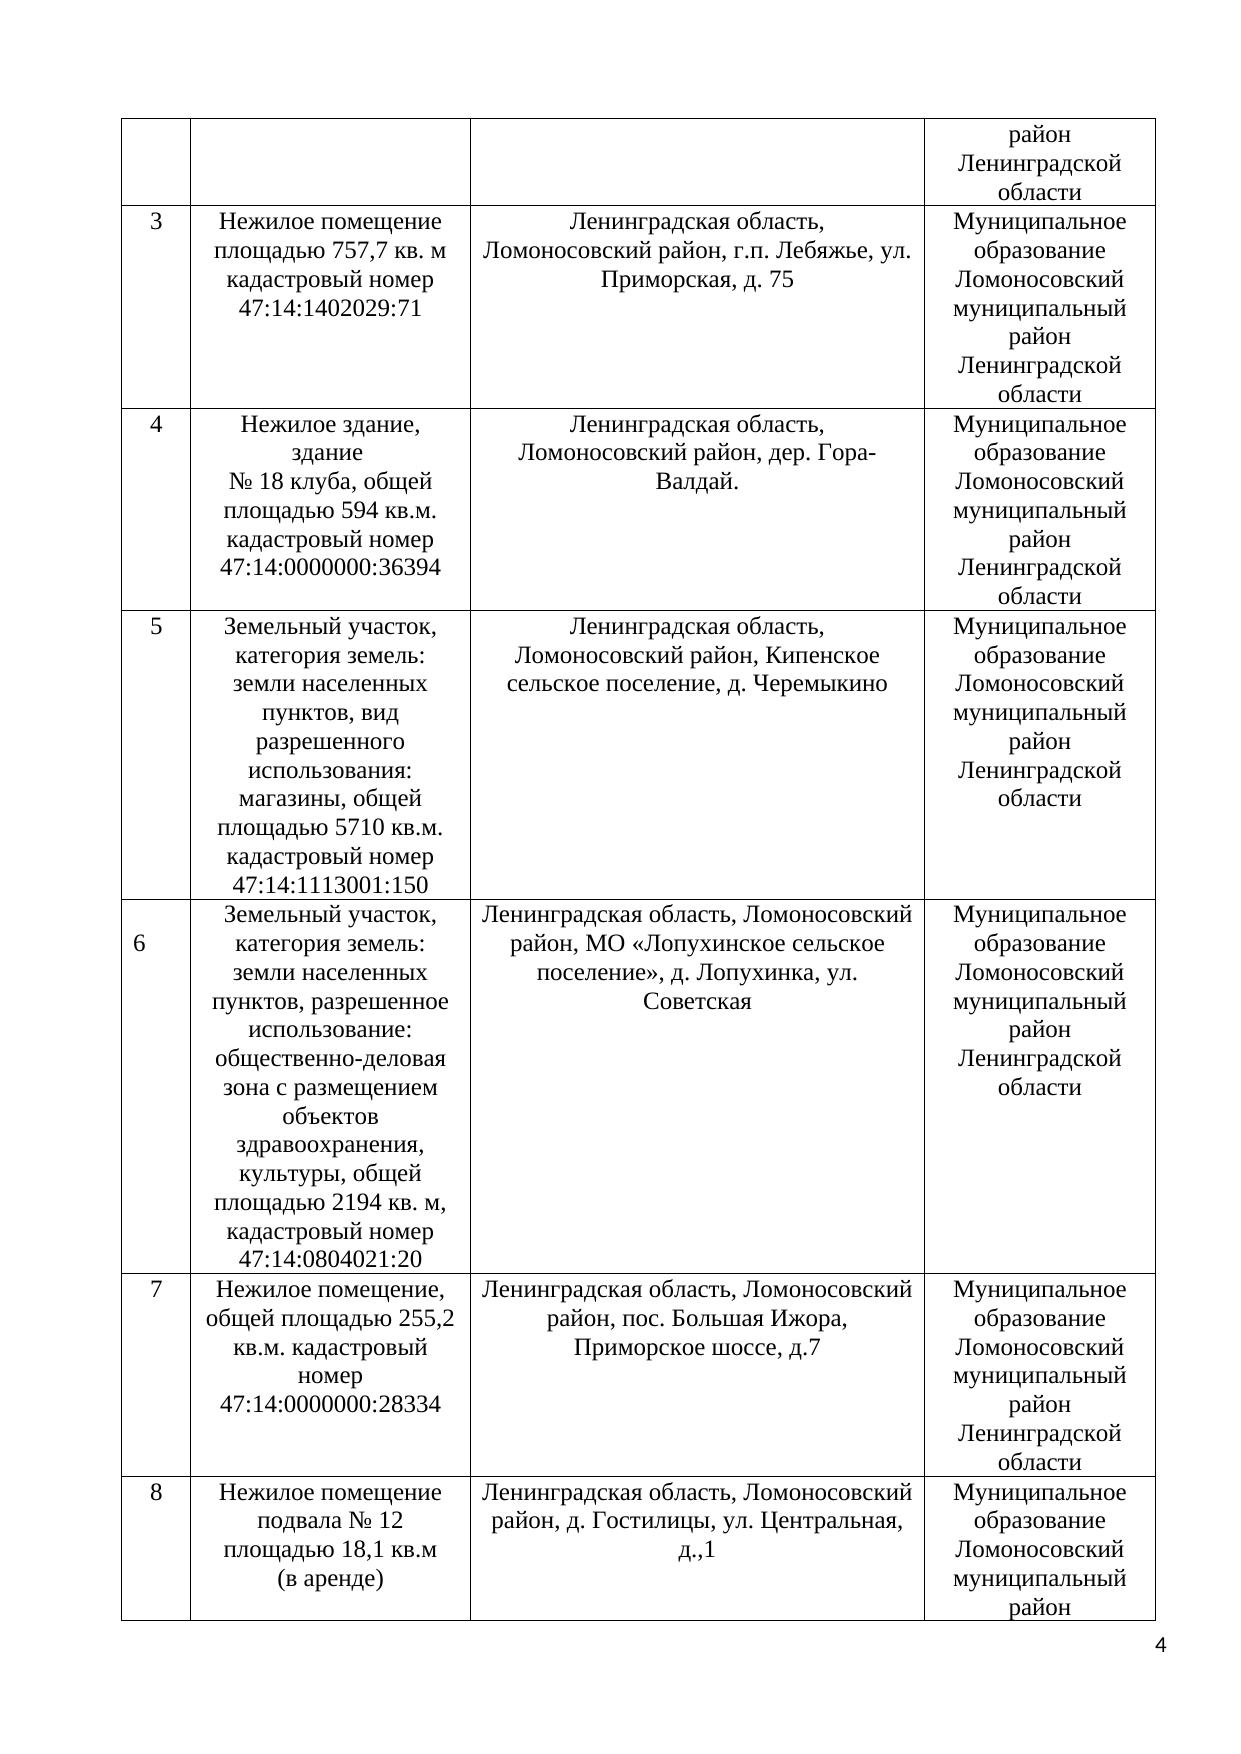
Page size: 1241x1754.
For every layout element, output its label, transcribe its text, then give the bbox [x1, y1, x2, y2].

table_cell Ленинградская область, Ломоносовский район, г.п. Лебяжье, ул. Приморская, д. 75 [471, 206, 924, 408]
table_cell Ленинградская область, Ломоносовский район, МО «Лопухинское сельское поселение», д. Лопухинка, ул. Советская [471, 900, 924, 1273]
table_cell Муниципальное образование Ломоносовский муниципальный район Ленинградской области [925, 1274, 1155, 1476]
table_cell 5 [122, 611, 190, 898]
table_cell Нежилое здание, здание № 18 клуба, общей площадью 594 кв.м. кадастровый номер 47:14:0000000:36394 [191, 409, 470, 610]
table_cell Земельный участок, категория земель: земли населенных пунктов, вид разрешенного использования: магазины, общей площадью 5710 кв.м. кадастровый номер 47:14:1113001:150 [191, 611, 470, 898]
table_cell 6 [122, 900, 190, 1273]
table_cell Ленинградская область, Ломоносовский район, Кипенское сельское поселение, д. Черемыкино [471, 611, 924, 898]
table_cell 4 [122, 409, 190, 610]
table_cell Ленинградская область, Ломоносовский район, пос. Большая Ижора, Приморское шоссе, д.7 [471, 1274, 924, 1476]
table_cell Муниципальное образование Ломоносовский муниципальный район Ленинградской области [925, 900, 1155, 1273]
table_cell Ленинградская область, Ломоносовский район, дер. Гора- Валдай. [471, 409, 924, 610]
table_cell 8 [122, 1477, 190, 1620]
table_cell 3 [122, 206, 190, 408]
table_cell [925, 1477, 1155, 1620]
table_cell Муниципальное образование Ломоносовский муниципальный район Ленинградской области [925, 206, 1155, 408]
table_cell Земельный участок, категория земель: земли населенных пунктов, разрешенное использование: общественно-деловая зона с размещением объектов здравоохранения, культуры, общей площадью 2194 кв. м, кадастровый номер 47:14:0804021:20 [191, 900, 470, 1273]
table_cell Муниципальное образование Ломоносовский муниципальный район Ленинградской области [925, 409, 1155, 610]
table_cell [191, 1477, 470, 1620]
table_cell 2 [122, 119, 190, 205]
table_cell Нежилое помещение площадью 757,7 кв. м кадастровый номер 47:14:1402029:71 [191, 206, 470, 408]
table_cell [471, 1477, 924, 1620]
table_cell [191, 119, 470, 205]
table_cell 7 [122, 1274, 190, 1476]
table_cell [471, 119, 924, 205]
table_cell Муниципальное образование Ломоносовский муниципальный район Ленинградской области [925, 611, 1155, 898]
table_cell Нежилое помещение, общей площадью 255,2 кв.м. кадастровый номер 47:14:0000000:28334 [191, 1274, 470, 1476]
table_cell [925, 119, 1155, 205]
